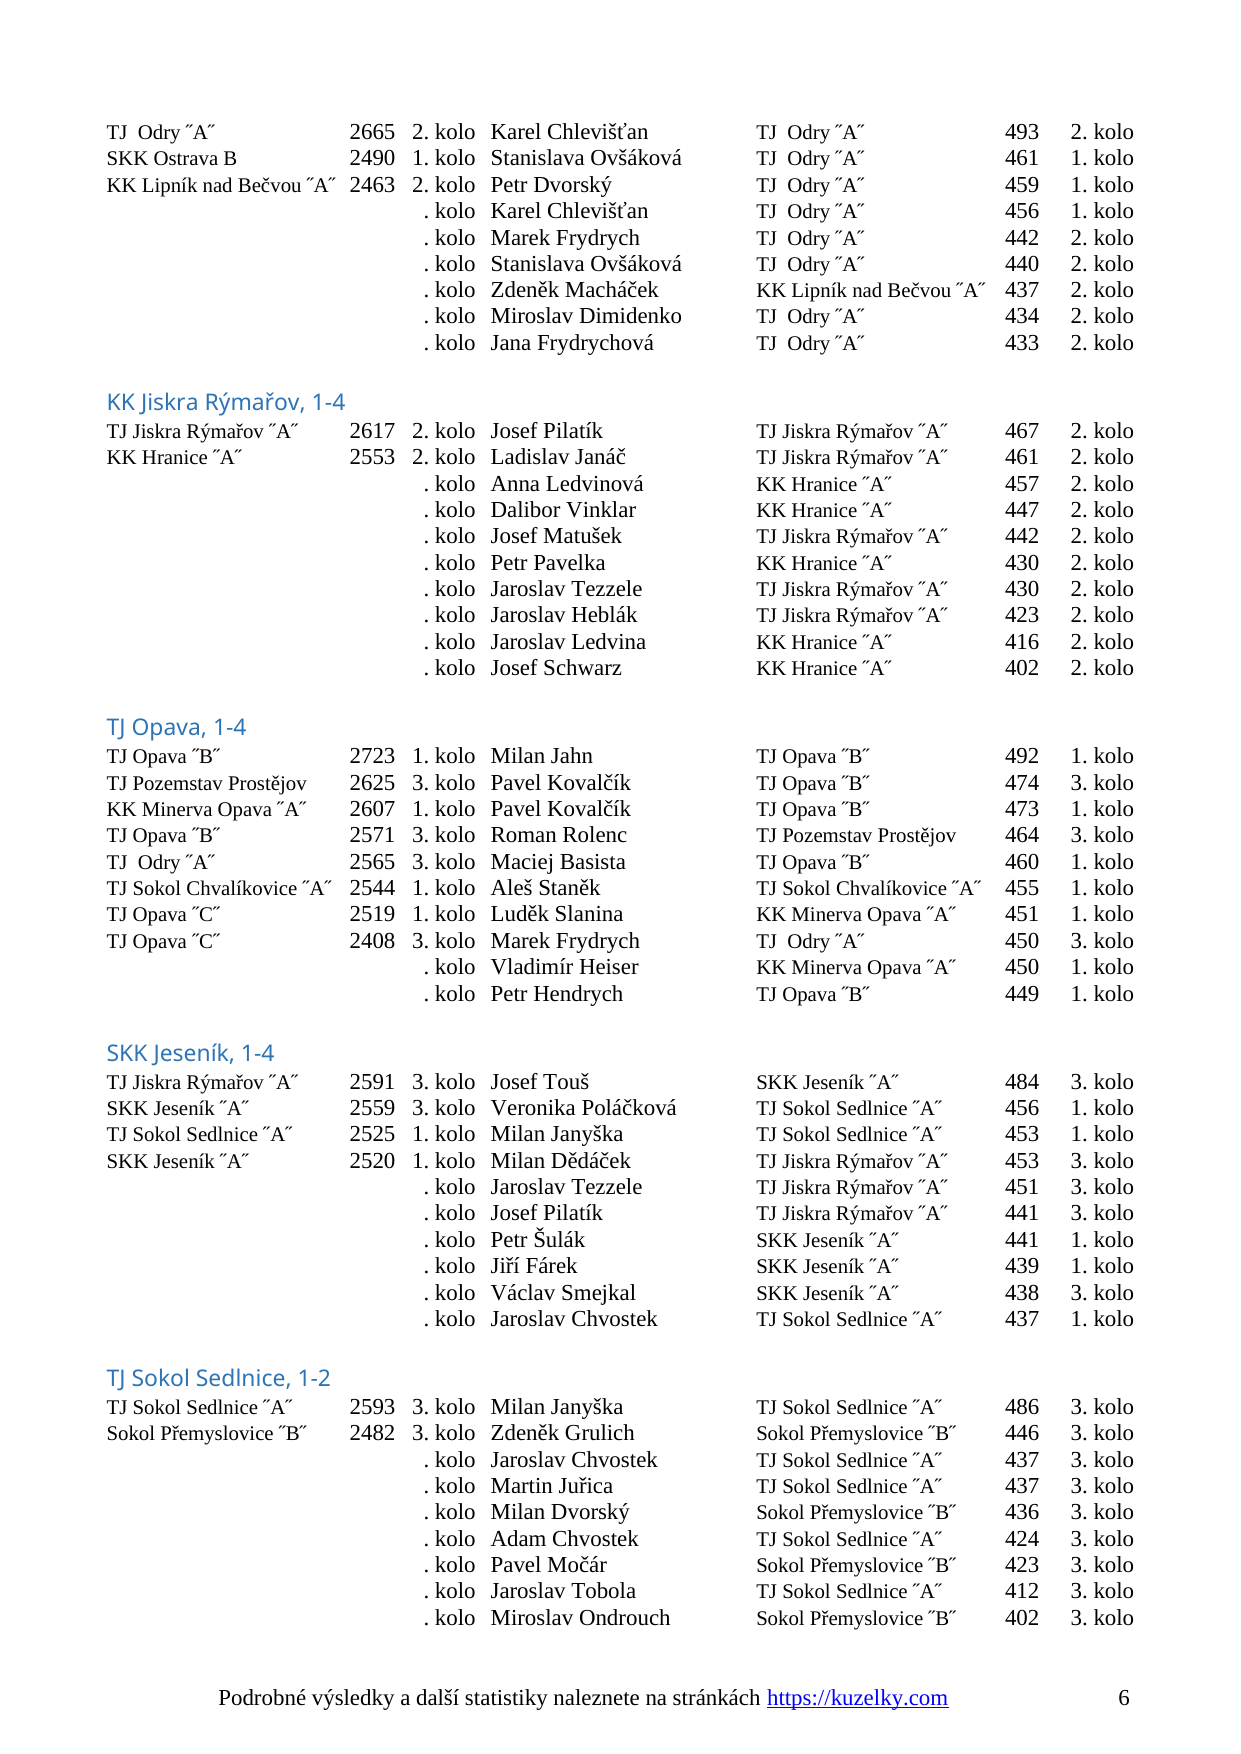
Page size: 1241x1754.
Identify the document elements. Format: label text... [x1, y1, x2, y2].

text TJ Odry ˝A˝ 2665 2. kolo Karel Chlevišťan TJ Odry ˝A˝ 493 2. kolo [106, 118, 1134, 144]
text TJ Opava ˝C˝ 2519 1. kolo Luděk Slanina KK Minerva Opava ˝A˝ 451 1. kolo [106, 901, 1134, 927]
text . kolo Jana Frydrychová TJ Odry ˝A˝ 433 2. kolo [106, 329, 1134, 355]
text . kolo Vladimír Heiser KK Minerva Opava ˝A˝ 450 1. kolo [106, 953, 1134, 979]
text . kolo Miroslav Ondrouch Sokol Přemyslovice ˝B˝ 402 3. kolo [106, 1604, 1134, 1630]
text . kolo Marek Frydrych TJ Odry ˝A˝ 442 2. kolo [106, 223, 1134, 250]
subtitle SKK Jeseník, 1-4 [106, 1036, 1134, 1068]
text Sokol Přemyslovice ˝B˝ 2482 3. kolo Zdeněk Grulich Sokol Přemyslovice ˝B˝ 446 3. kolo [106, 1419, 1134, 1446]
subtitle TJ Opava, 1-4 [106, 711, 1134, 742]
text . kolo Milan Dvorský Sokol Přemyslovice ˝B˝ 436 3. kolo [106, 1498, 1134, 1525]
text . kolo Jaroslav Ledvina KK Hranice ˝A˝ 416 2. kolo [106, 628, 1134, 654]
text . kolo Pavel Močár Sokol Přemyslovice ˝B˝ 423 3. kolo [106, 1551, 1134, 1577]
text . kolo Anna Ledvinová KK Hranice ˝A˝ 457 2. kolo [106, 470, 1134, 496]
text TJ Opava ˝C˝ 2408 3. kolo Marek Frydrych TJ Odry ˝A˝ 450 3. kolo [106, 927, 1134, 953]
text . kolo Adam Chvostek TJ Sokol Sedlnice ˝A˝ 424 3. kolo [106, 1525, 1134, 1551]
text TJ Sokol Chvalíkovice ˝A˝ 2544 1. kolo Aleš Staněk TJ Sokol Chvalíkovice ˝A˝ 455 1. kolo [106, 874, 1134, 901]
text . kolo Jiří Fárek SKK Jeseník ˝A˝ 439 1. kolo [106, 1252, 1134, 1278]
text . kolo Karel Chlevišťan TJ Odry ˝A˝ 456 1. kolo [106, 197, 1134, 223]
subtitle KK Jiskra Rýmařov, 1-4 [106, 386, 1134, 417]
text TJ Jiskra Rýmařov ˝A˝ 2591 3. kolo Josef Touš SKK Jeseník ˝A˝ 484 3. kolo [106, 1068, 1134, 1094]
text SKK Ostrava B 2490 1. kolo Stanislava Ovšáková TJ Odry ˝A˝ 461 1. kolo [106, 144, 1134, 171]
text KK Hranice ˝A˝ 2553 2. kolo Ladislav Janáč TJ Jiskra Rýmařov ˝A˝ 461 2. kolo [106, 443, 1134, 470]
text . kolo Josef Matušek TJ Jiskra Rýmařov ˝A˝ 442 2. kolo [106, 522, 1134, 549]
text . kolo Václav Smejkal SKK Jeseník ˝A˝ 438 3. kolo [106, 1278, 1134, 1305]
text TJ Odry ˝A˝ 2565 3. kolo Maciej Basista TJ Opava ˝B˝ 460 1. kolo [106, 848, 1134, 874]
text . kolo Jaroslav Chvostek TJ Sokol Sedlnice ˝A˝ 437 3. kolo [106, 1446, 1134, 1472]
text . kolo Jaroslav Tezzele TJ Jiskra Rýmařov ˝A˝ 451 3. kolo [106, 1173, 1134, 1199]
text . kolo Stanislava Ovšáková TJ Odry ˝A˝ 440 2. kolo [106, 250, 1134, 276]
text TJ Pozemstav Prostějov 2625 3. kolo Pavel Kovalčík TJ Opava ˝B˝ 474 3. kolo [106, 769, 1134, 795]
text SKK Jeseník ˝A˝ 2520 1. kolo Milan Dědáček TJ Jiskra Rýmařov ˝A˝ 453 3. kolo [106, 1147, 1134, 1173]
text . kolo Dalibor Vinklar KK Hranice ˝A˝ 447 2. kolo [106, 496, 1134, 522]
text . kolo Jaroslav Heblák TJ Jiskra Rýmařov ˝A˝ 423 2. kolo [106, 602, 1134, 628]
subtitle TJ Sokol Sedlnice, 1-2 [106, 1362, 1134, 1393]
text KK Minerva Opava ˝A˝ 2607 1. kolo Pavel Kovalčík TJ Opava ˝B˝ 473 1. kolo [106, 795, 1134, 821]
text . kolo Jaroslav Chvostek TJ Sokol Sedlnice ˝A˝ 437 1. kolo [106, 1305, 1134, 1331]
text TJ Opava ˝B˝ 2571 3. kolo Roman Rolenc TJ Pozemstav Prostějov 464 3. kolo [106, 821, 1134, 848]
text TJ Jiskra Rýmařov ˝A˝ 2617 2. kolo Josef Pilatík TJ Jiskra Rýmařov ˝A˝ 467 2. kolo [106, 417, 1134, 443]
text . kolo Jaroslav Tezzele TJ Jiskra Rýmařov ˝A˝ 430 2. kolo [106, 575, 1134, 602]
text TJ Sokol Sedlnice ˝A˝ 2593 3. kolo Milan Janyška TJ Sokol Sedlnice ˝A˝ 486 3. kolo [106, 1393, 1134, 1419]
text . kolo Zdeněk Macháček KK Lipník nad Bečvou ˝A˝ 437 2. kolo [106, 276, 1134, 303]
text . kolo Miroslav Dimidenko TJ Odry ˝A˝ 434 2. kolo [106, 303, 1134, 329]
text . kolo Petr Šulák SKK Jeseník ˝A˝ 441 1. kolo [106, 1226, 1134, 1252]
text . kolo Jaroslav Tobola TJ Sokol Sedlnice ˝A˝ 412 3. kolo [106, 1577, 1134, 1604]
text . kolo Josef Schwarz KK Hranice ˝A˝ 402 2. kolo [106, 654, 1134, 681]
text TJ Sokol Sedlnice ˝A˝ 2525 1. kolo Milan Janyška TJ Sokol Sedlnice ˝A˝ 453 1. kolo [106, 1120, 1134, 1147]
text . kolo Josef Pilatík TJ Jiskra Rýmařov ˝A˝ 441 3. kolo [106, 1199, 1134, 1226]
text . kolo Petr Pavelka KK Hranice ˝A˝ 430 2. kolo [106, 549, 1134, 575]
text . kolo Martin Juřica TJ Sokol Sedlnice ˝A˝ 437 3. kolo [106, 1472, 1134, 1498]
text . kolo Petr Hendrych TJ Opava ˝B˝ 449 1. kolo [106, 979, 1134, 1006]
text KK Lipník nad Bečvou ˝A˝ 2463 2. kolo Petr Dvorský TJ Odry ˝A˝ 459 1. kolo [106, 171, 1134, 197]
text TJ Opava ˝B˝ 2723 1. kolo Milan Jahn TJ Opava ˝B˝ 492 1. kolo [106, 742, 1134, 769]
text SKK Jeseník ˝A˝ 2559 3. kolo Veronika Poláčková TJ Sokol Sedlnice ˝A˝ 456 1. kolo [106, 1094, 1134, 1120]
